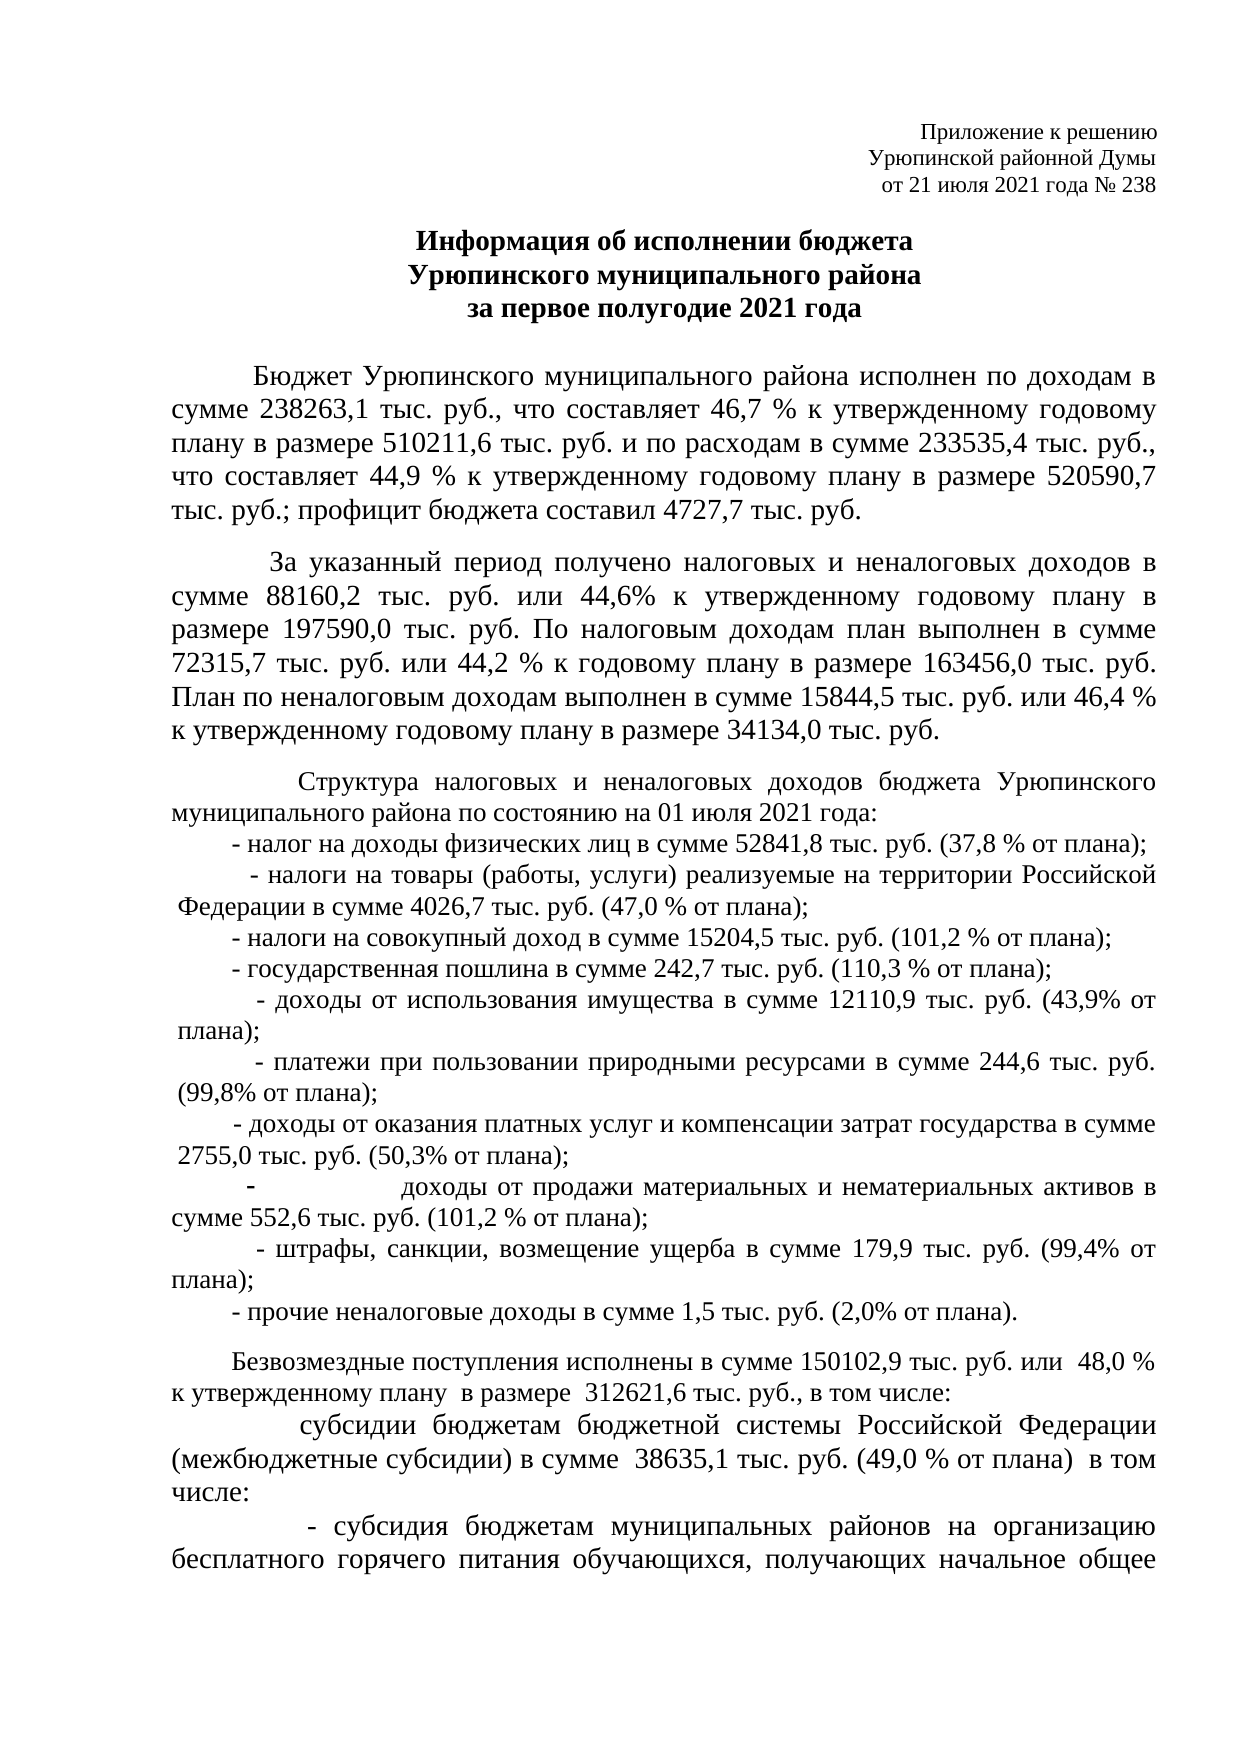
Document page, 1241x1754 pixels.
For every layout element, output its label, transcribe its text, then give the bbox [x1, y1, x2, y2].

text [171, 1508, 1158, 1575]
text - платежи при пользовании природными ресурсами в сумме 244,6 тыс. руб. (99,8% от плана); [177, 1045, 1158, 1108]
text Урюпинского муниципального района [171, 257, 1158, 291]
text субсидии бюджетам бюджетной системы Российской Федерации (межбюджетные субсидии) в сумме 38635,1 тыс. руб. (49,0 % от плана) в том числе: [171, 1407, 1158, 1508]
text за первое полугодие 2021 года [171, 291, 1158, 324]
text - налоги на товары (работы, услуги) реализуемые на территории Российской Федерации в сумме 4026,7 тыс. руб. (47,0 % от плана); [177, 858, 1158, 921]
text Структура налоговых и неналоговых доходов бюджета Урюпинского муниципального района по состоянию на 01 июля 2021 года: [171, 765, 1158, 827]
text - налоги на совокупный доход в сумме 15204,5 тыс. руб. (101,2 % от плана); [177, 921, 1158, 952]
text - прочие неналоговые доходы в сумме 1,5 тыс. руб. (2,0% от плана). [177, 1294, 1158, 1326]
text Бюджет Урюпинского муниципального района исполнен по доходам в сумме 238263,1 тыс. руб., что составляет 46,7 % к утвержденному годовому плану в размере 510211,6 тыс. руб. и по расходам в сумме 233535,4 тыс. руб., что составляет 44,9 % к утвержденному годовому плану в размере 520590,7 тыс. руб.; профицит бюджета составил 4727,7 тыс. руб. [171, 358, 1158, 525]
text Информация об исполнении бюджета [171, 223, 1158, 257]
text - налог на доходы физических лиц в сумме 52841,8 тыс. руб. (37,8 % от плана); [177, 827, 1158, 858]
text - доходы от оказания платных услуг и компенсации затрат государства в сумме 2755,0 тыс. руб. (50,3% от плана); [177, 1108, 1158, 1170]
text - доходы от использования имущества в сумме 12110,9 тыс. руб. (43,9% от плана); [177, 983, 1158, 1045]
list доходы от продажи материальных и нематериальных активов в сумме 552,6 тыс. руб. (101,2 % от плана); [171, 1170, 1158, 1232]
text - штрафы, санкции, возмещение ущерба в сумме 179,9 тыс. руб. (99,4% от плана); [171, 1232, 1158, 1294]
text Урюпинской районной Думы [171, 144, 1158, 171]
text Приложение к решению [171, 118, 1158, 144]
text - государственная пошлина в сумме 242,7 тыс. руб. (110,3 % от плана); [177, 952, 1158, 983]
text Безвозмездные поступления исполнены в сумме 150102,9 тыс. руб. или 48,0 % к утвержденному плану в размере 312621,6 тыс. руб., в том числе: [171, 1345, 1158, 1407]
text За указанный период получено налоговых и неналоговых доходов в сумме 88160,2 тыс. руб. или 44,6% к утвержденному годовому плану в размере 197590,0 тыс. руб. По налоговым доходам план выполнен в сумме 72315,7 тыс. руб. или 44,2 % к годовому плану в размере 163456,0 тыс. руб. План по неналоговым доходам выполнен в сумме 15844,5 тыс. руб. или 46,4 % к утвержденному годовому плану в размере 34134,0 тыс. руб. [171, 544, 1158, 746]
text от 21 июля 2021 года № 238 [171, 171, 1158, 197]
